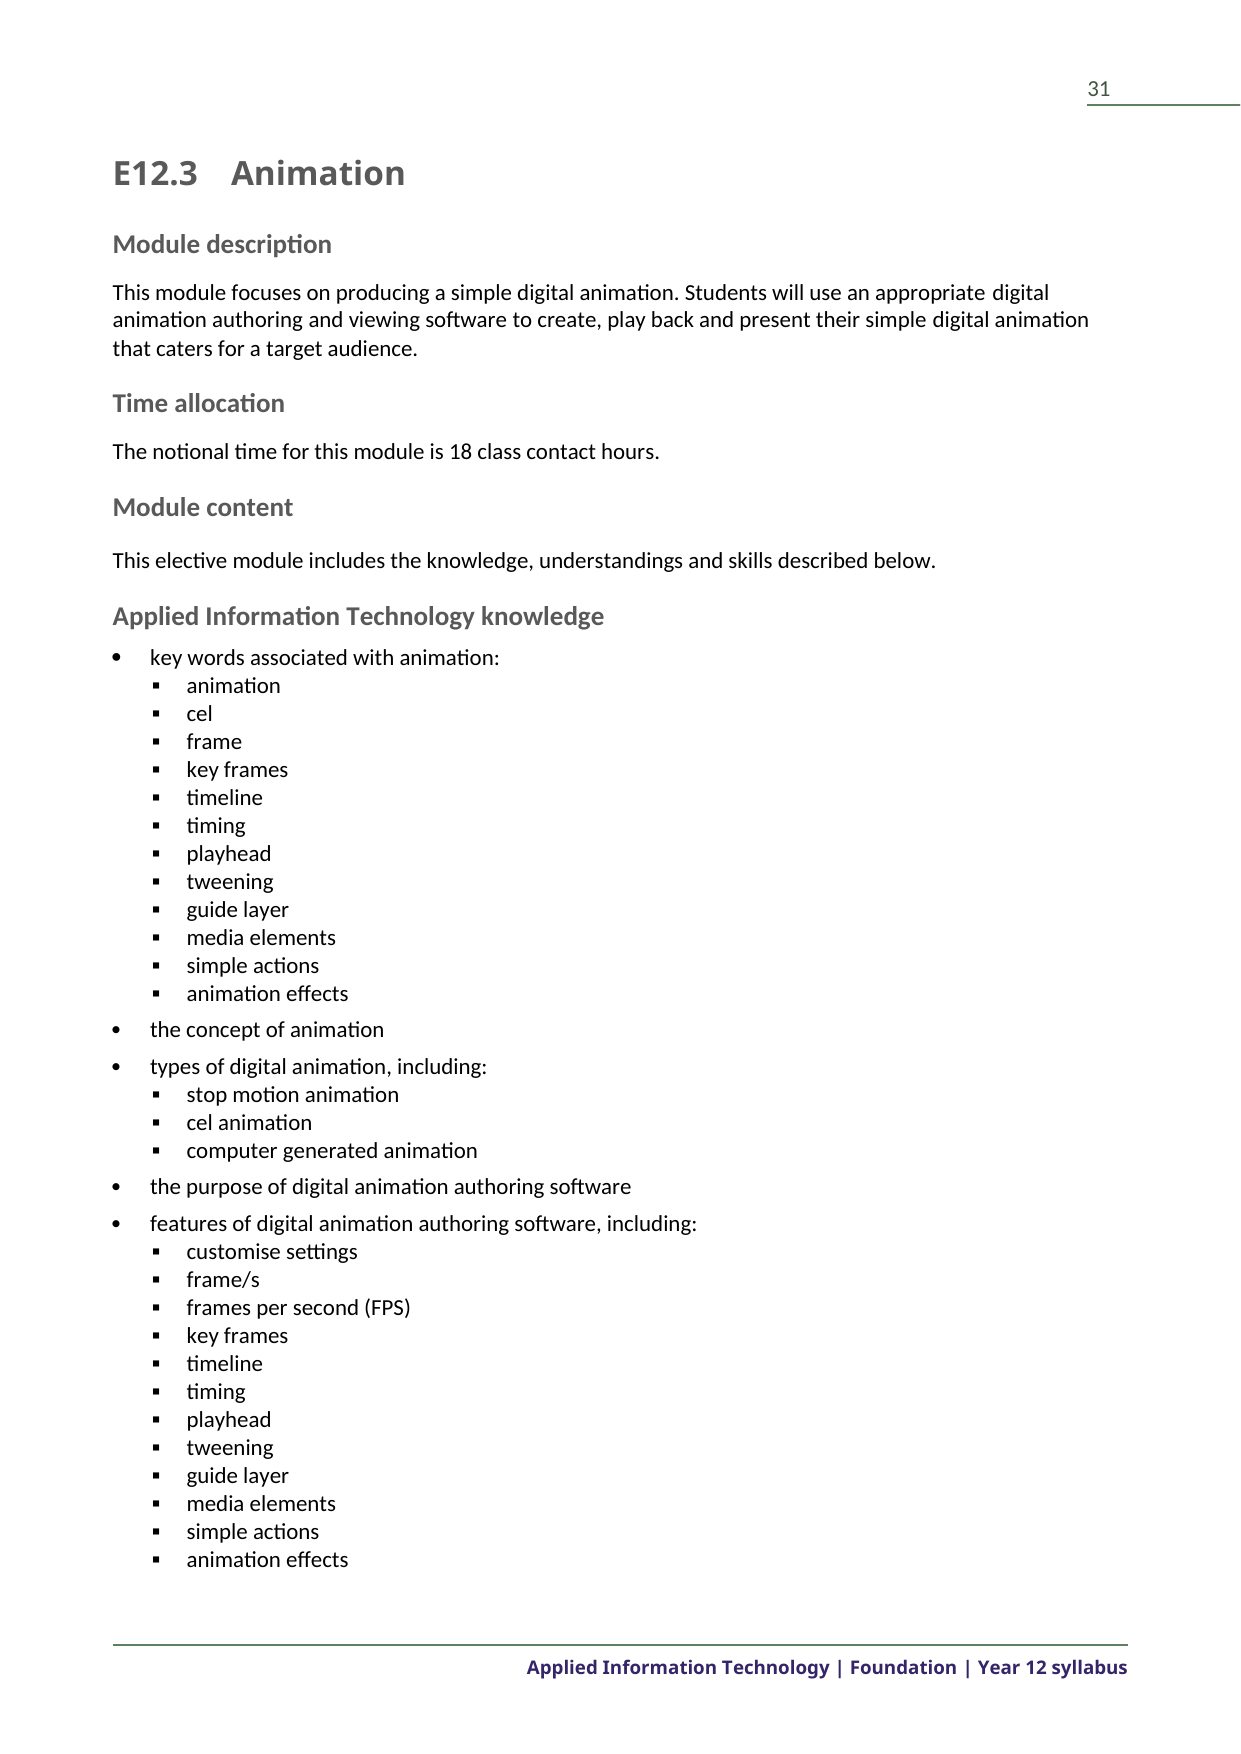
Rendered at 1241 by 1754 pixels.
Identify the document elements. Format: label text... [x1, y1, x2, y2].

list timing [151, 1377, 1128, 1405]
text This elective module includes the knowledge, understandings and skills described below. [112, 546, 1134, 574]
text Time allocation [112, 387, 1128, 420]
list cel [151, 699, 1128, 727]
list key words associated with animation: [112, 643, 1135, 671]
subtitle E12.3 Animation [112, 150, 1128, 195]
list stop motion animation [151, 1080, 1128, 1108]
list features of digital animation authoring software, including: [112, 1209, 1128, 1237]
list timing [151, 811, 1128, 839]
list playhead [151, 1405, 1128, 1433]
list timeline [151, 783, 1128, 811]
list types of digital animation, including: [112, 1052, 1128, 1080]
list key frames [151, 1321, 1128, 1349]
list animation [151, 671, 1128, 699]
text Module content [112, 490, 1128, 523]
list the concept of animation [112, 1016, 1128, 1044]
list computer generated animation [151, 1136, 1128, 1164]
list guide layer [151, 895, 1128, 923]
list the purpose of digital animation authoring software [112, 1172, 1128, 1200]
list tweening [151, 1433, 1128, 1461]
list key frames [151, 755, 1128, 783]
text Module description [112, 227, 1128, 260]
list animation effects [151, 1545, 1128, 1573]
text The notional time for this module is 18 class contact hours. [112, 437, 1128, 465]
list media elements [151, 1489, 1128, 1517]
list simple actions [151, 1517, 1128, 1545]
list media elements [151, 923, 1128, 951]
list guide layer [151, 1461, 1128, 1489]
text Applied Information Technology knowledge [112, 599, 1128, 632]
list timeline [151, 1349, 1128, 1377]
list tweening [151, 867, 1128, 895]
list customise settings [151, 1237, 1128, 1265]
list frame/s [151, 1265, 1128, 1293]
list frame [151, 727, 1128, 755]
list cel animation [151, 1108, 1128, 1136]
list playhead [151, 839, 1128, 867]
text This module focuses on producing a simple digital animation. Students will use an appropriate digital animation authoring and viewing software to create, play back and present their simple digital animation that caters for a target audience. [112, 278, 1128, 362]
list simple actions [151, 951, 1128, 979]
list frames per second (FPS) [151, 1293, 1128, 1321]
list animation effects [151, 979, 1128, 1007]
